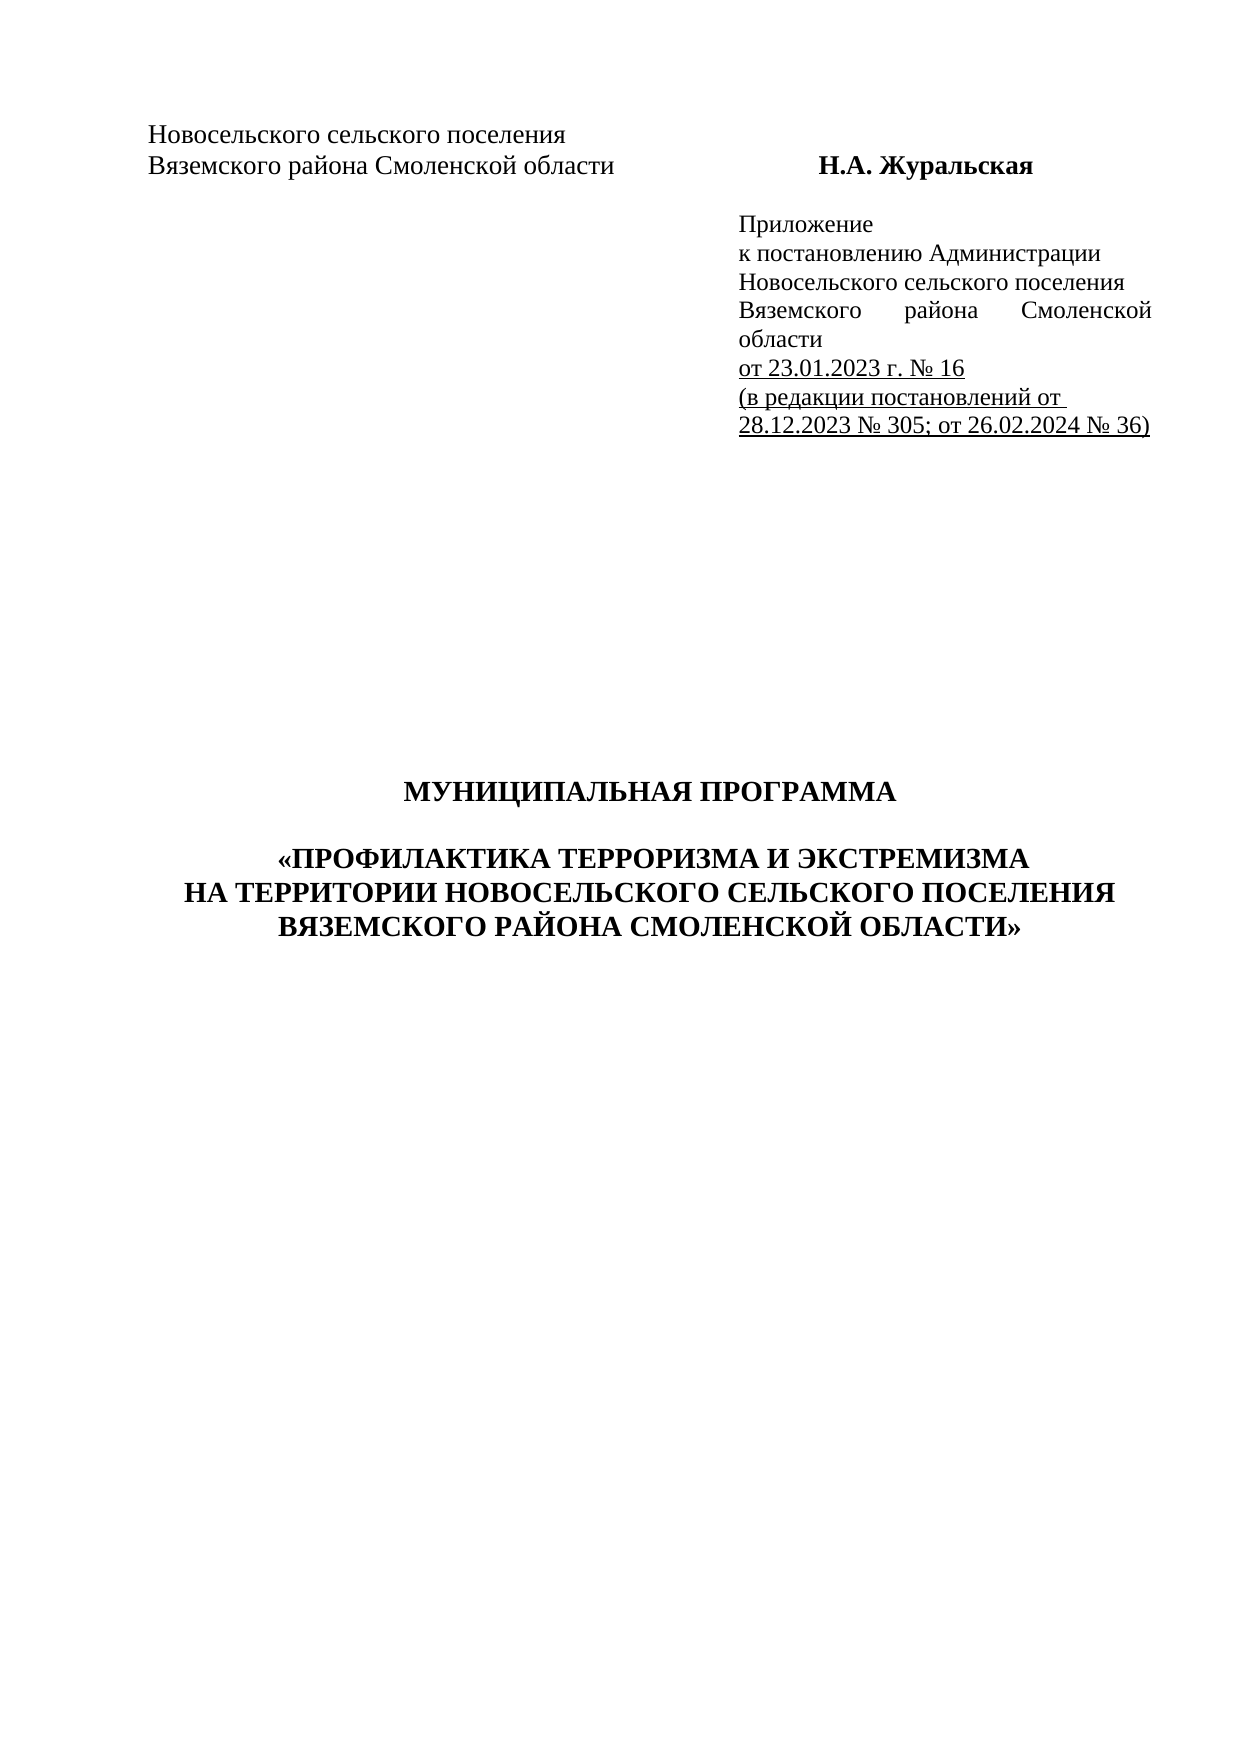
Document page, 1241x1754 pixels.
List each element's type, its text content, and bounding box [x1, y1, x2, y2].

text «ПРОФИЛАКТИКА ТЕРРОРИЗМА И ЭКСТРЕМИЗМА [148, 842, 1152, 875]
text Вяземского района Смоленской области Н.А. Журальская [148, 149, 1152, 180]
text МУНИЦИПАЛЬНАЯ ПРОГРАММА [148, 774, 1152, 808]
text к постановлению Администрации [738, 238, 1152, 267]
text НА ТЕРРИТОРИИ НОВОСЕЛЬСКОГО СЕЛЬСКОГО ПОСЕЛЕНИЯ ВЯЗЕМСКОГО РАЙОНА СМОЛЕНСКОЙ ОБЛАСТИ» [148, 875, 1152, 942]
text Новосельского сельского поселения [738, 267, 1152, 295]
text от 23.01.2023 г. № 16 [738, 353, 1152, 382]
text Новосельского сельского поселения [148, 118, 1152, 149]
text Вяземского района Смоленской области [738, 295, 1152, 353]
text (в редакции постановлений от 28.12.2023 № 305; от 26.02.2024 № 36) [738, 382, 1152, 439]
text Приложение [738, 209, 1152, 238]
